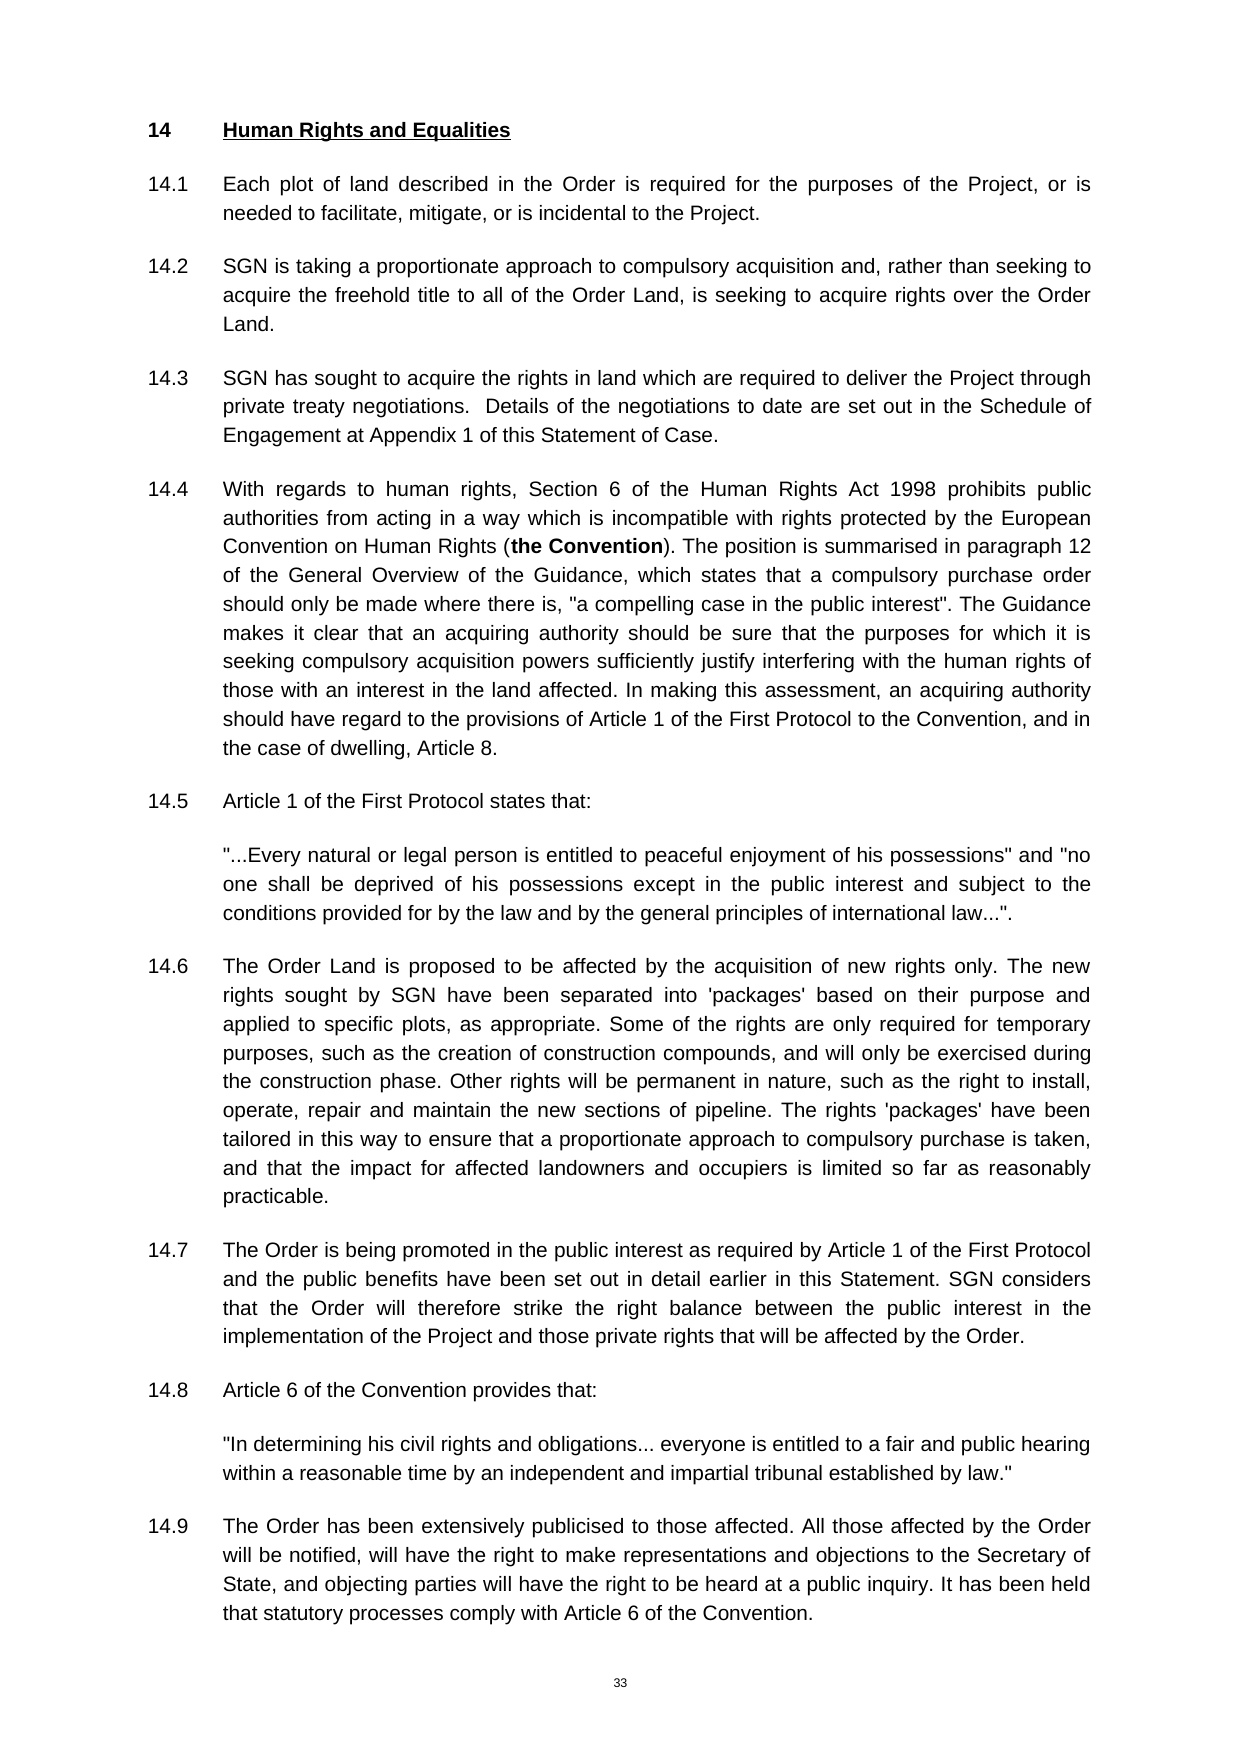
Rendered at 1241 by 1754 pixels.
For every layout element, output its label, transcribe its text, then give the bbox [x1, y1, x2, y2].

text The Order is being promoted in the public interest as required by Article 1 of the First Protocol and the public benefits have been set out in detail earlier in this Statement. SGN considers that the Order will therefore strike the right balance between the public interest in the implementation of the Project and those private rights that will be affected by the Order. [148, 1238, 1092, 1348]
text SGN has sought to acquire the rights in land which are required to deliver the Project through private treaty negotiations. Details of the negotiations to date are set out in the Schedule of Engagement at Appendix 1 of this Statement of Case. [148, 366, 1092, 447]
text Article 6 of the Convention provides that: [148, 1378, 1092, 1402]
text With regards to human rights, Section 6 of the Human Rights Act 1998 prohibits public authorities from acting in a way which is incompatible with rights protected by the European Convention on Human Rights (the Convention). The position is summarised in paragraph 12 of the General Overview of the Guidance, which states that a compulsory purchase order should only be made where there is, "a compelling case in the public interest". The Guidance makes it clear that an acquiring authority should be sure that the purposes for which it is seeking compulsory acquisition powers sufficiently justify interfering with the human rights of those with an interest in the land affected. In making this assessment, an acquiring authority should have regard to the provisions of Article 1 of the First Protocol to the Convention, and in the case of dwelling, Article 8. [148, 477, 1092, 759]
text Article 1 of the First Protocol states that: [148, 789, 1092, 813]
text The Order has been extensively publicised to those affected. All those affected by the Order will be notified, will have the right to make representations and objections to the Secretary of State, and objecting parties will have the right to be heard at a public inquiry. It has been held that statutory processes comply with Article 6 of the Convention. [148, 1514, 1092, 1624]
list "...Every natural or legal person is entitled to peaceful enjoyment of his possessions" and "no one shall be deprived of his possessions except in the public interest and subject to the conditions provided for by the law and by the general principles of international law...". [223, 843, 1092, 924]
subtitle Human Rights and Equalities [148, 118, 1092, 142]
text SGN is taking a proportionate approach to compulsory acquisition and, rather than seeking to acquire the freehold title to all of the Order Land, is seeking to acquire rights over the Order Land. [148, 254, 1092, 336]
text Each plot of land described in the Order is required for the purposes of the Project, or is needed to facilitate, mitigate, or is incidental to the Project. [148, 172, 1092, 224]
text The Order Land is proposed to be affected by the acquisition of new rights only. The new rights sought by SGN have been separated into 'packages' based on their purpose and applied to specific plots, as appropriate. Some of the rights are only required for temporary purposes, such as the creation of construction compounds, and will only be exercised during the construction phase. Other rights will be permanent in nature, such as the right to install, operate, repair and maintain the new sections of pipeline. The rights 'packages' have been tailored in this way to ensure that a proportionate approach to compulsory purchase is taken, and that the impact for affected landowners and occupiers is limited so far as reasonably practicable. [148, 954, 1092, 1208]
list "In determining his civil rights and obligations... everyone is entitled to a fair and public hearing within a reasonable time by an independent and impartial tribunal established by law." [223, 1432, 1092, 1484]
